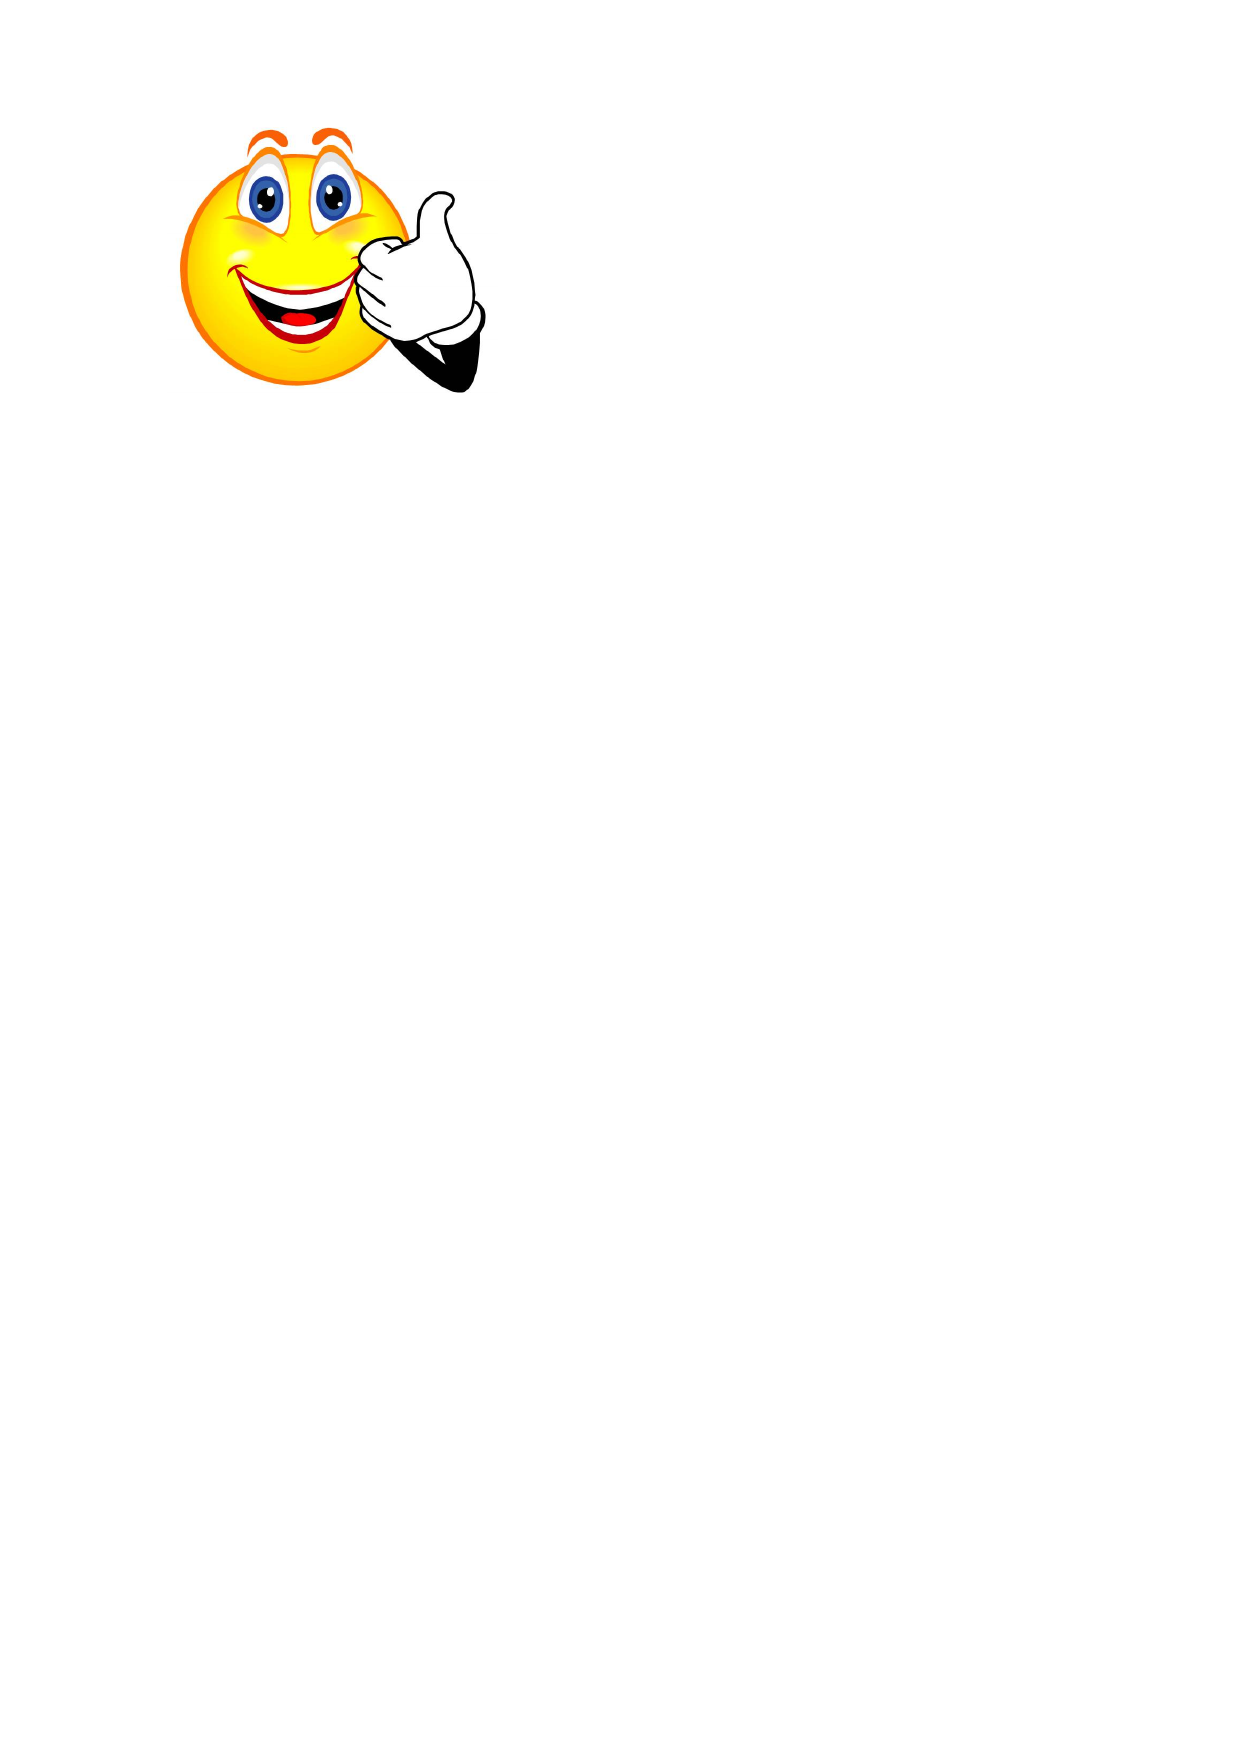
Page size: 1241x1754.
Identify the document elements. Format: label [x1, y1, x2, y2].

picture [167, 127, 499, 393]
